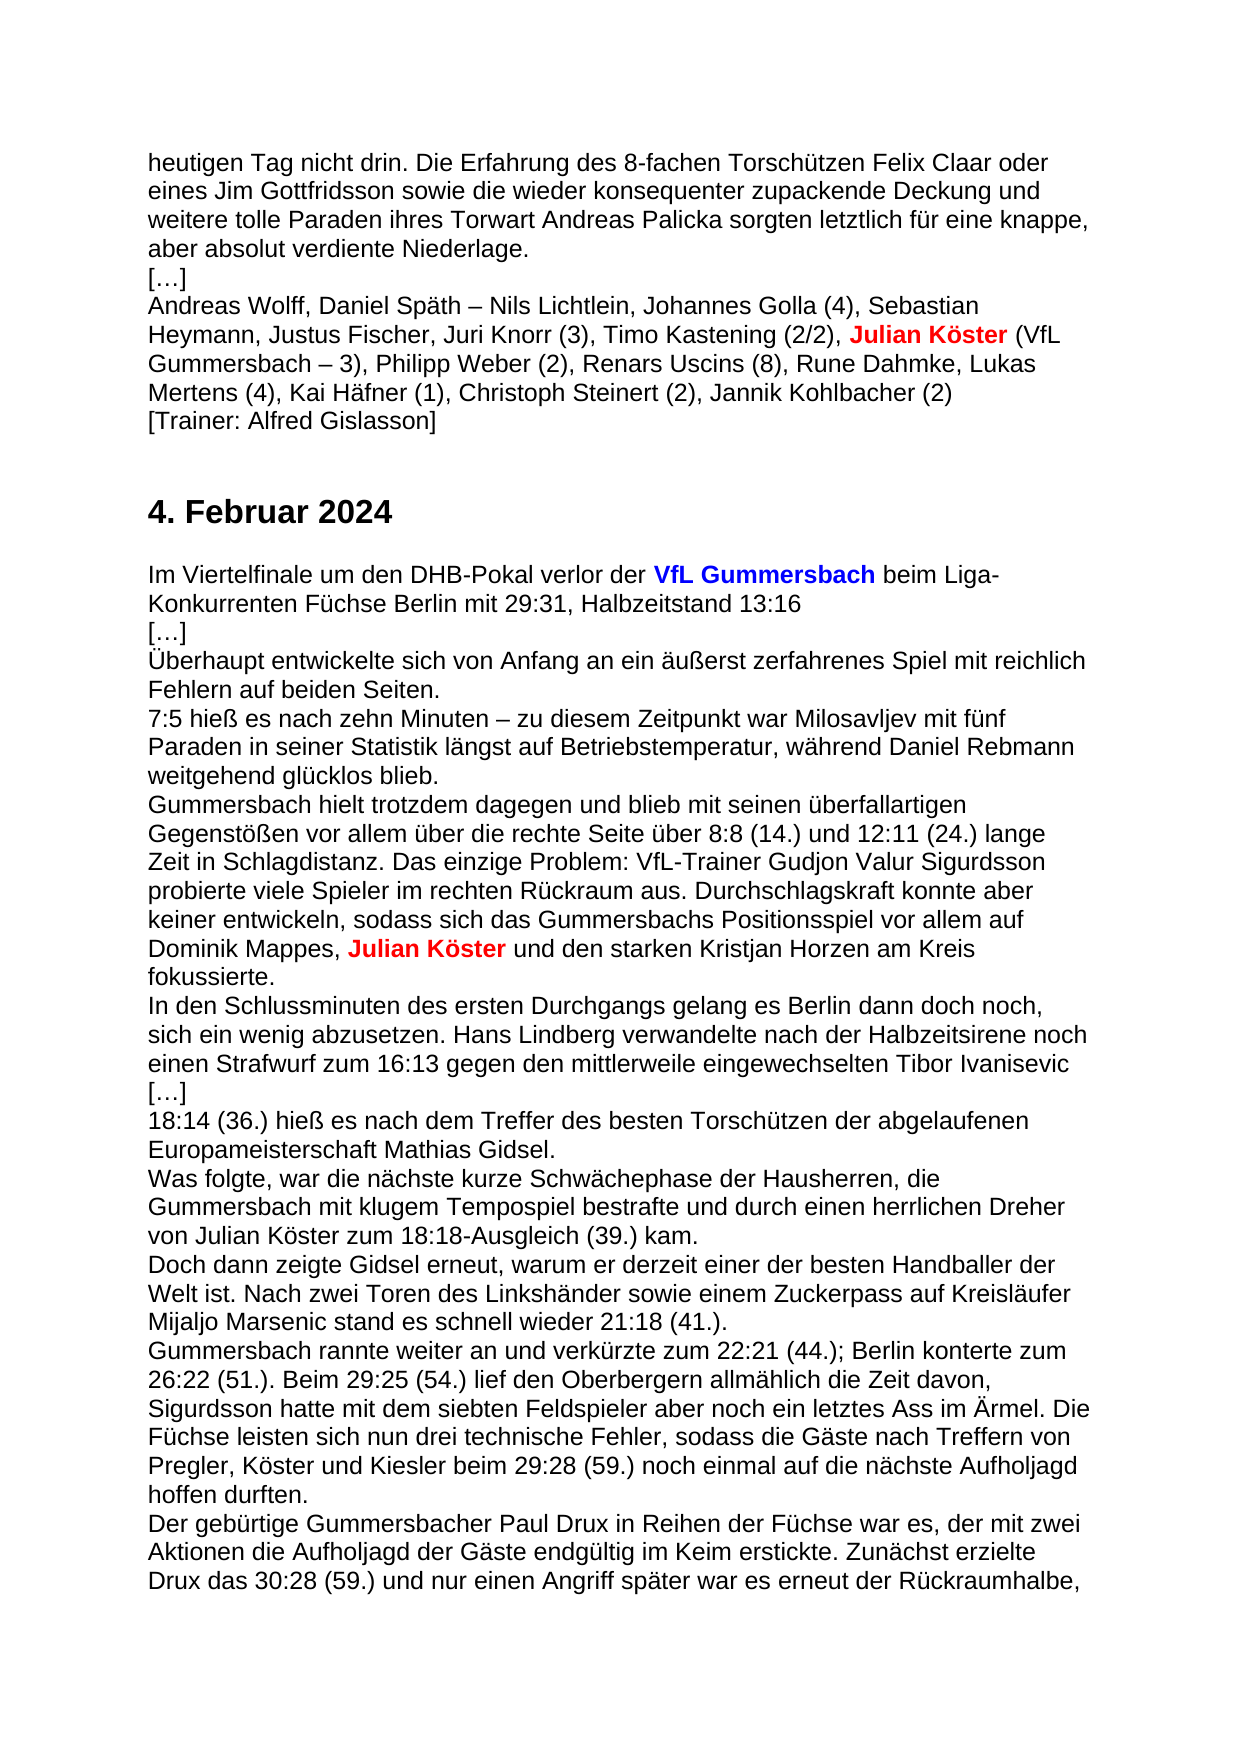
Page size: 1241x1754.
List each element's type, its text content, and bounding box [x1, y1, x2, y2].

text 7:5 hieß es nach zehn Minuten – zu diesem Zeitpunkt war Milosavljev mit fünf Paraden in seiner Statistik längst auf Betriebstemperatur, während Daniel Rebmann weitgehend glücklos blieb. [148, 703, 1093, 790]
text Doch dann zeigte Gidsel erneut, warum er derzeit einer der besten Handballer der Welt ist. Nach zwei Toren des Linkshänder sowie einem Zuckerpass auf Kreisläufer Mijaljo Marsenic stand es schnell wieder 21:18 (41.). [148, 1250, 1093, 1336]
text Andreas Wolff, Daniel Späth – Nils Lichtlein, Johannes Golla (4), Sebastian Heymann, Justus Fischer, Juri Knorr (3), Timo Kastening (2/2), Julian Köster (VfL Gummersbach – 3), Philipp Weber (2), Renars Uscins (8), Rune Dahmke, Lukas Mertens (4), Kai Häfner (1), Christoph Steinert (2), Jannik Kohlbacher (2) [148, 291, 1093, 406]
text Gummersbach hielt trotzdem dagegen und blieb mit seinen überfallartigen Gegenstößen vor allem über die rechte Seite über 8:8 (14.) und 12:11 (24.) lange Zeit in Schlagdistanz. Das einzige Problem: VfL-Trainer Gudjon Valur Sigurdsson probierte viele Spieler im rechten Rückraum aus. Durchschlagskraft konnte aber keiner entwickeln, sodass sich das Gummersbachs Positionsspiel vor allem auf Dominik Mappes, Julian Köster und den starken Kristjan Horzen am Kreis fokussierte. [148, 790, 1093, 991]
text In den Schlussminuten des ersten Durchgangs gelang es Berlin dann doch noch, sich ein wenig abzusetzen. Hans Lindberg verwandelte nach der Halbzeitsirene noch einen Strafwurf zum 16:13 gegen den mittlerweile eingewechselten Tibor Ivanisevic [148, 991, 1093, 1077]
text Im Viertelfinale um den DHB-Pokal verlor der VfL Gummersbach beim Liga-Konkurrenten Füchse Berlin mit 29:31, Halbzeitstand 13:16 [148, 560, 1093, 617]
text 4. Februar 2024 [148, 493, 1093, 531]
text Überhaupt entwickelte sich von Anfang an ein äußerst zerfahrenes Spiel mit reichlich Fehlern auf beiden Seiten. [148, 646, 1093, 703]
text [148, 1508, 1093, 1595]
text […] [148, 1077, 1093, 1106]
text [Trainer: Alfred Gislasson] [148, 406, 1093, 435]
text Was folgte, war die nächste kurze Schwächephase der Hausherren, die Gummersbach mit klugem Tempospiel bestrafte und durch einen herrlichen Dreher von Julian Köster zum 18:18-Ausgleich (39.) kam. [148, 1163, 1093, 1250]
text 18:14 (36.) hieß es nach dem Treffer des besten Torschützen der abgelaufenen Europameisterschaft Mathias Gidsel. [148, 1106, 1093, 1163]
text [148, 148, 1093, 263]
text […] [148, 263, 1093, 291]
text Gummersbach rannte weiter an und verkürzte zum 22:21 (44.); Berlin konterte zum 26:22 (51.). Beim 29:25 (54.) lief den Oberbergern allmählich die Zeit davon, Sigurdsson hatte mit dem siebten Feldspieler aber noch ein letztes Ass im Ärmel. Die Füchse leisten sich nun drei technische Fehler, sodass die Gäste nach Treffern von Pregler, Köster und Kiesler beim 29:28 (59.) noch einmal auf die nächste Aufholjagd hoffen durften. [148, 1336, 1093, 1508]
text […] [148, 617, 1093, 646]
